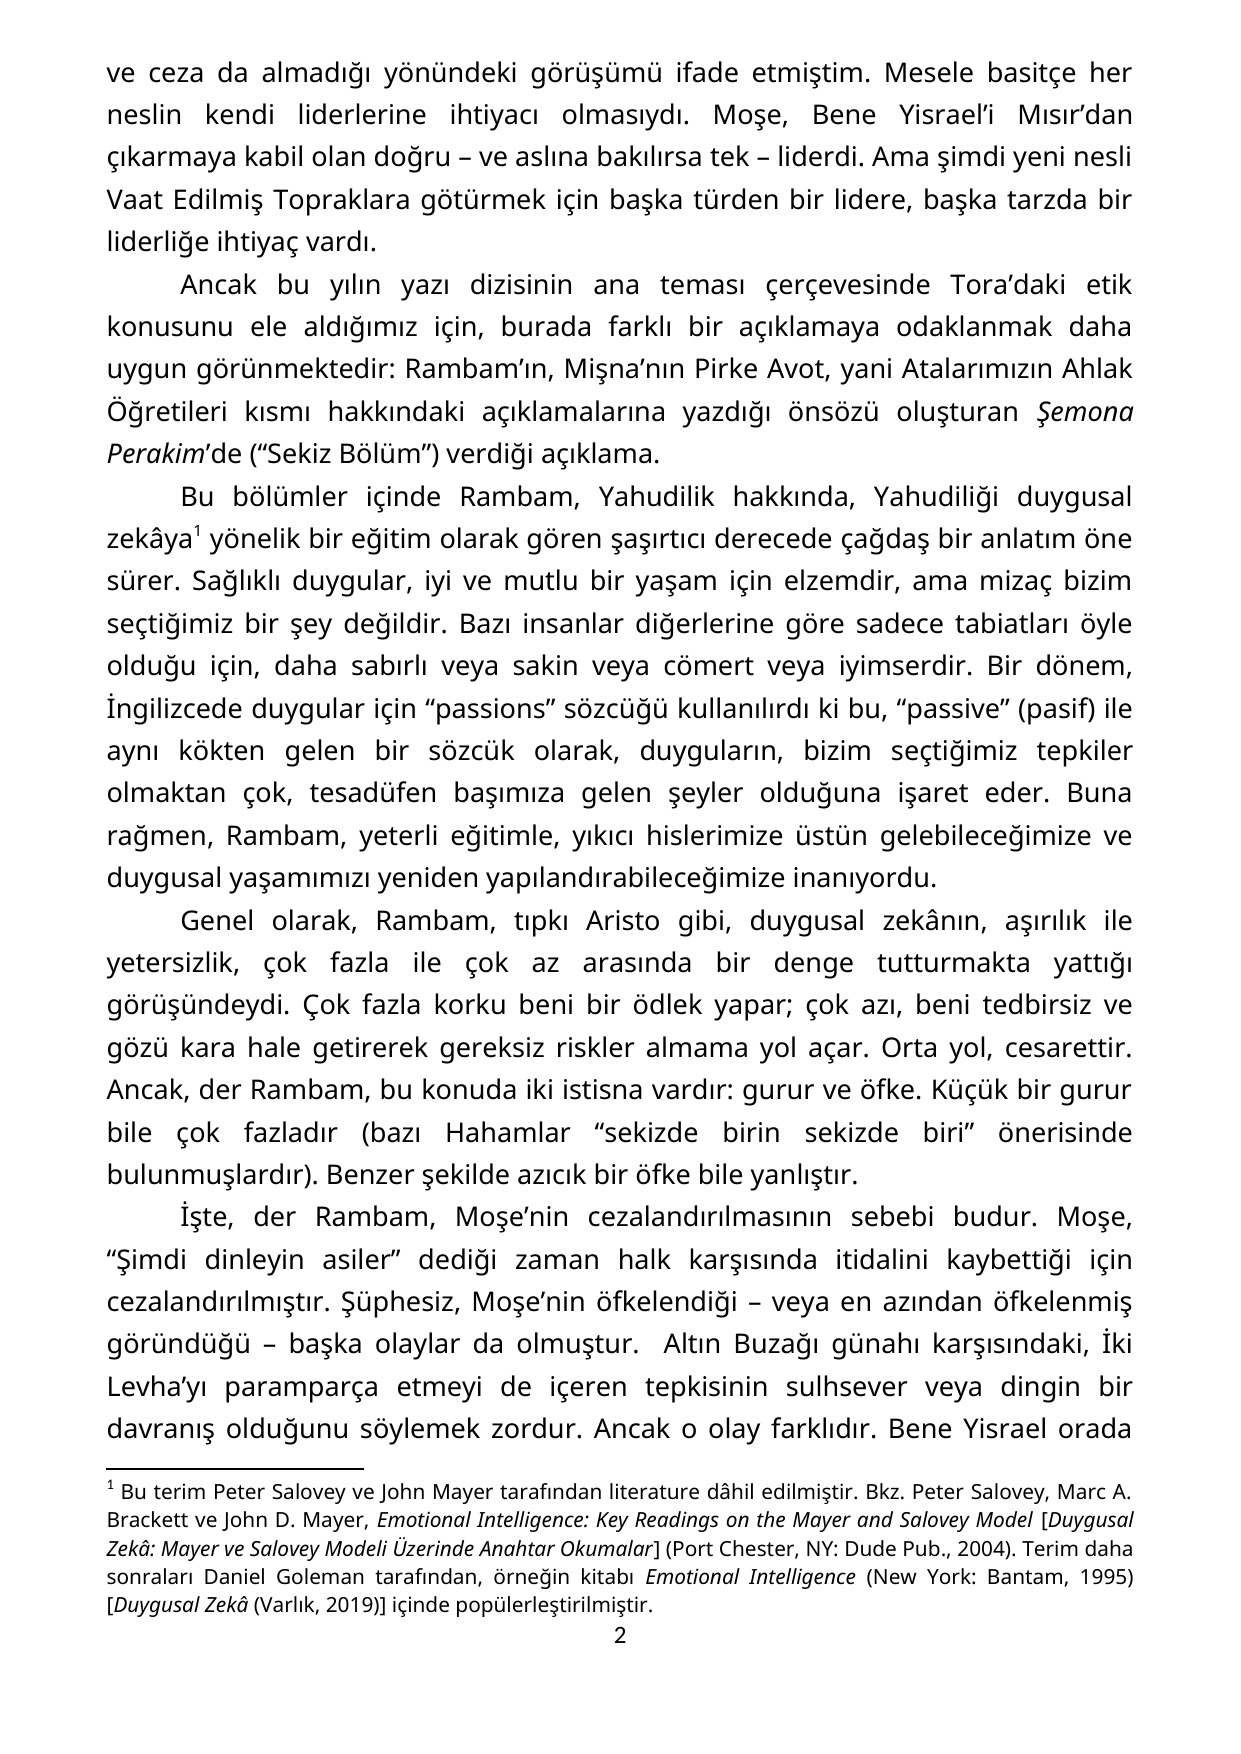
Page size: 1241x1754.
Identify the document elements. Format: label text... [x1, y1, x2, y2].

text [106, 53, 1134, 259]
text Ancak bu yılın yazı dizisinin ana teması çerçevesinde Tora’daki etik konusunu ele aldığımız için, burada farklı bir açıklamaya odaklanmak daha uygun görünmektedir: Rambam’ın, Mişna’nın Pirke Avot, yani Atalarımızın Ahlak Öğretileri kısmı hakkındaki açıklamalarına yazdığı önsözü oluşturan Şemona Perakim’de (“Sekiz Bölüm”) verdiği açıklama. [106, 265, 1134, 472]
text Bu bölümler içinde Rambam, Yahudilik hakkında, Yahudiliği duygusal zekâya yönelik bir eğitim olarak gören şaşırtıcı derecede çağdaş bir anlatım öne sürer. Sağlıklı duygular, iyi ve mutlu bir yaşam için elzemdir, ama mizaç bizim seçtiğimiz bir şey değildir. Bazı insanlar diğerlerine göre sadece tabiatları öyle olduğu için, daha sabırlı veya sakin veya cömert veya iyimserdir. Bir dönem, İngilizcede duygular için “passions” sözcüğü kullanılırdı ki bu, “passive” (pasif) ile aynı kökten gelen bir sözcük olarak, duyguların, bizim seçtiğimiz tepkiler olmaktan çok, tesadüfen başımıza gelen şeyler olduğuna işaret eder. Buna rağmen, Rambam, yeterli eğitimle, yıkıcı hislerimize üstün gelebileceğimize ve duygusal yaşamımızı yeniden yapılandırabileceğimize inanıyordu. [106, 477, 1134, 896]
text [106, 1198, 1134, 1447]
text Genel olarak, Rambam, tıpkı Aristo gibi, duygusal zekânın, aşırılık ile yetersizlik, çok fazla ile çok az arasında bir denge tutturmakta yattığı görüşündeydi. Çok fazla korku beni bir ödlek yapar; çok azı, beni tedbirsiz ve gözü kara hale getirerek gereksiz riskler almama yol açar. Orta yol, cesarettir. Ancak, der Rambam, bu konuda iki istisna vardır: gurur ve öfke. Küçük bir gurur bile çok fazladır (bazı Hahamlar “sekizde birin sekizde biri” önerisinde bulunmuşlardır). Benzer şekilde azıcık bir öfke bile yanlıştır. [106, 901, 1134, 1192]
